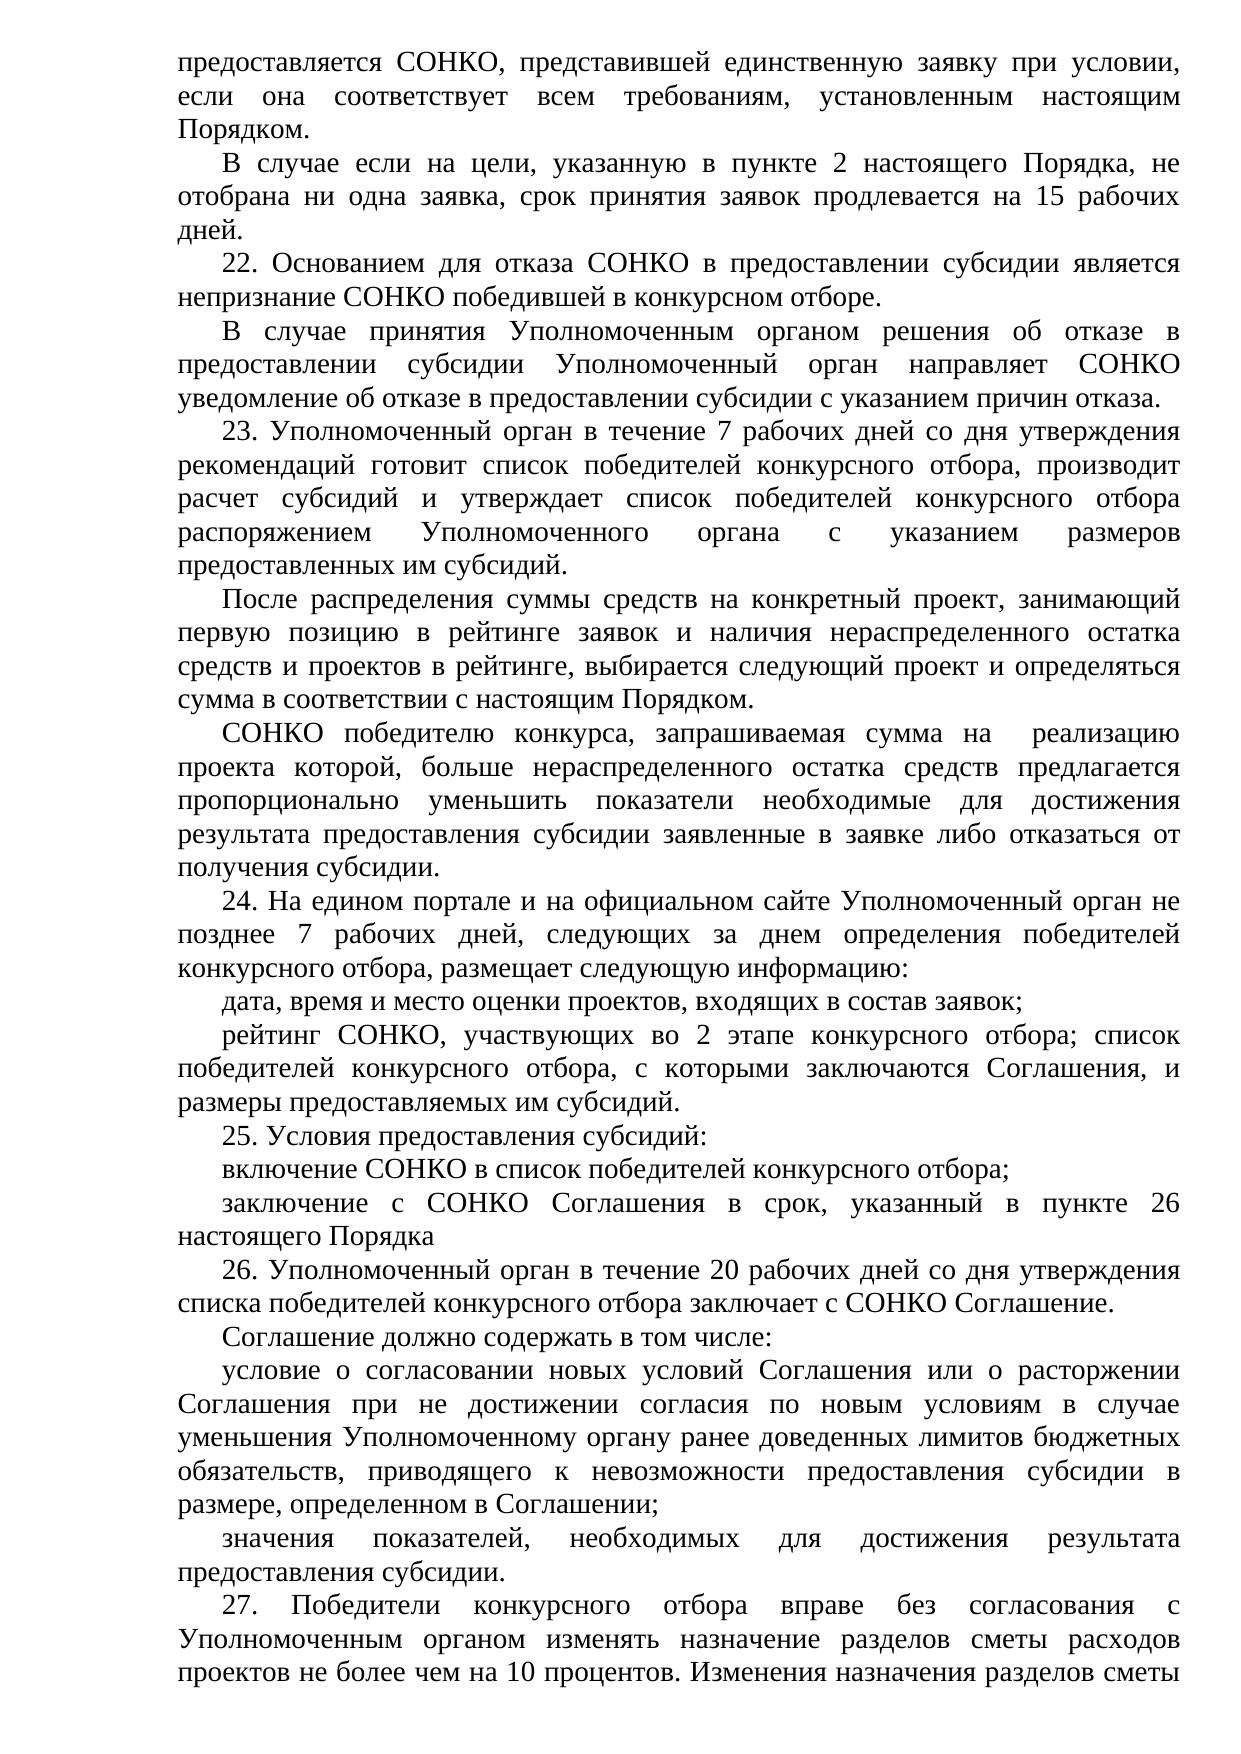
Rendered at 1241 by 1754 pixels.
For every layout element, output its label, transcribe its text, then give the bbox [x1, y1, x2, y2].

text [177, 44, 1181, 145]
text В случае если на цели, указанную в пункте 2 настоящего Порядка, не отобрана ни одна заявка, срок принятия заявок продлевается на 15 рабочих дней. [177, 145, 1181, 246]
text После распределения суммы средств на конкретный проект, занимающий первую позицию в рейтинге заявок и наличия нераспределенного остатка средств и проектов в рейтинге, выбирается следующий проект и определяться сумма в соответствии с настоящим Порядком. [177, 581, 1181, 715]
text 25. Условия предоставления субсидий: [177, 1118, 1181, 1151]
text 26. Уполномоченный орган в течение 20 рабочих дней со дня утверждения списка победителей конкурсного отбора заключает с СОНКО Соглашение. [177, 1252, 1181, 1319]
text дата, время и место оценки проектов, входящих в состав заявок; [177, 983, 1181, 1017]
text Соглашение должно содержать в том числе: [177, 1319, 1181, 1352]
text СОНКО победителю конкурса, запрашиваемая сумма на реализацию проекта которой, больше нераспределенного остатка средств предлагается пропорционально уменьшить показатели необходимые для достижения результата предоставления субсидии заявленные в заявке либо отказаться от получения субсидии. [177, 715, 1181, 883]
text 23. Уполномоченный орган в течение 7 рабочих дней со дня утверждения рекомендаций готовит список победителей конкурсного отбора, производит расчет субсидий и утверждает список победителей конкурсного отбора распоряжением Уполномоченного органа с указанием размеров предоставленных им субсидий. [177, 413, 1181, 581]
text В случае принятия Уполномоченным органом решения об отказе в предоставлении субсидии Уполномоченный орган направляет СОНКО уведомление об отказе в предоставлении субсидии с указанием причин отказа. [177, 313, 1181, 413]
text рейтинг СОНКО, участвующих во 2 этапе конкурсного отбора; список победителей конкурсного отбора, с которыми заключаются Соглашения, и размеры предоставляемых им субсидий. [177, 1017, 1181, 1118]
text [177, 1587, 1181, 1688]
text условие о согласовании новых условий Соглашения или о расторжении Соглашения при не достижении согласия по новым условиям в случае уменьшения Уполномоченному органу ранее доведенных лимитов бюджетных обязательств, приводящего к невозможности предоставления субсидии в размере, определенном в Соглашении; [177, 1352, 1181, 1520]
text значения показателей, необходимых для достижения результата предоставления субсидии. [177, 1520, 1181, 1587]
text заключение с СОНКО Соглашения в срок, указанный в пункте 26 настоящего Порядка [177, 1185, 1181, 1252]
text включение СОНКО в список победителей конкурсного отбора; [177, 1151, 1181, 1185]
text 22. Основанием для отказа СОНКО в предоставлении субсидии является непризнание СОНКО победившей в конкурсном отборе. [177, 246, 1181, 313]
text 24. На едином портале и на официальном сайте Уполномоченный орган не позднее 7 рабочих дней, следующих за днем определения победителей конкурсного отбора, размещает следующую информацию: [177, 883, 1181, 983]
